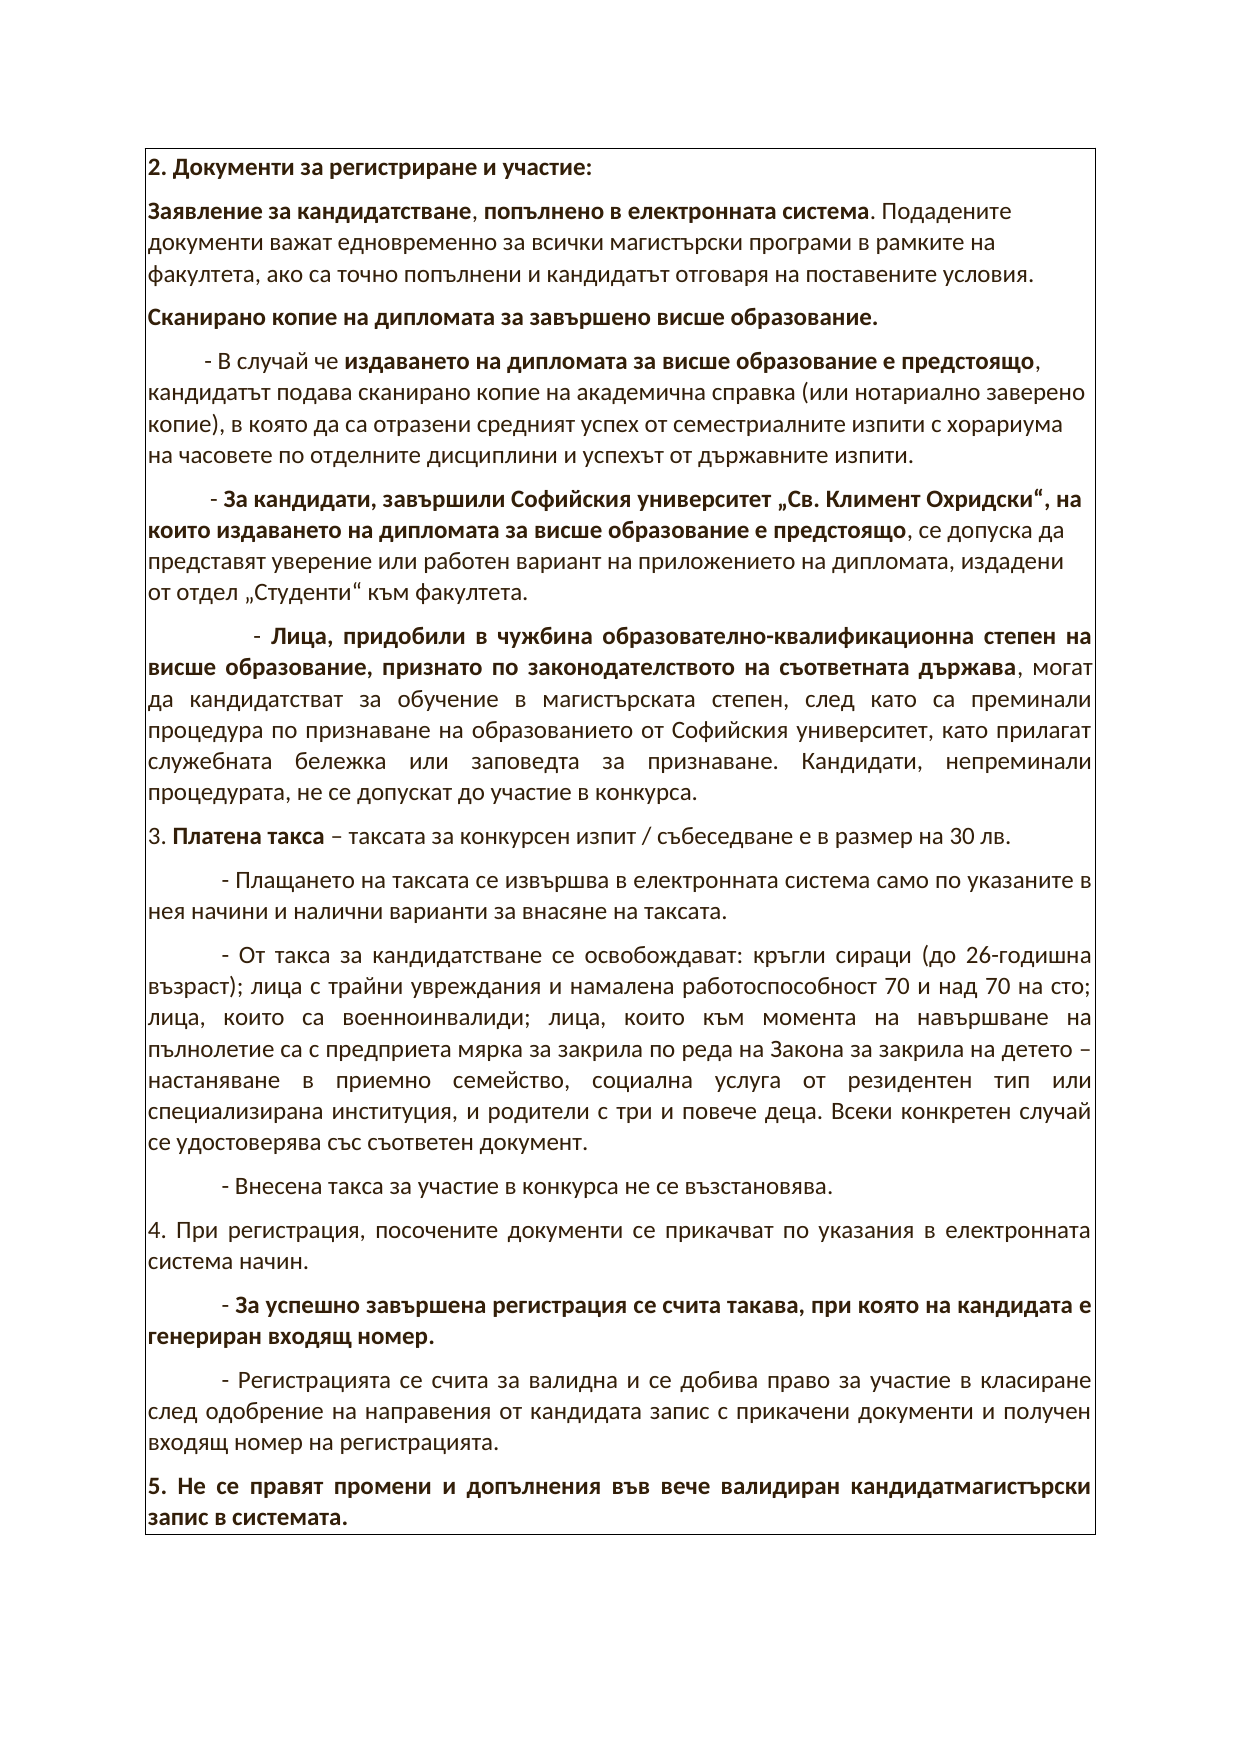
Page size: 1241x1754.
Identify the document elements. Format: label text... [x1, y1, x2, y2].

text Сканирано копие на дипломата за завършено висше образование. [146, 298, 1095, 332]
text - За кандидати, завършили Софийския университет „Св. Климент Охридски“, на които издаването на дипломата за висше образование е предстоящо, се допуска да представят уверение или работен вариант на приложението на дипломата, издадени от отдел „Студенти“ към факултета. [146, 479, 1095, 607]
text - От такса за кандидатстване се освобождават: кръгли сираци (до 26-годишна възраст); лица с трайни увреждания и намалена работоспособност 70 и над 70 на сто; лица, които са военноинвалиди; лица, които към момента на навършване на пълнолетие са с предприета мярка за закрила по реда на Закона за закрила на детето – настаняване в приемно семейство, социална услуга от резидентен тип или специализирана институция, и родители с три и повече деца. Всеки конкретен случай се удостоверява със съответен документ. [146, 935, 1095, 1157]
text 5. Не се правят промени и допълнения във вече валидиран кандидатмагистърски запис в системата. [146, 1466, 1095, 1534]
text - За успешно завършена регистрация се счита такава, при която на кандидата е генериран входящ номер. [146, 1285, 1095, 1351]
text - Плащането на таксата се извършва в електронната система само по указаните в нея начини и налични варианти за внасяне на таксата. [146, 860, 1095, 926]
text 4. При регистрация, посочените документи се прикачват по указания в електронната система начин. [146, 1210, 1095, 1276]
text 3. Платена такса – таксата за конкурсен изпит / събеседване е в размер на 30 лв. [146, 816, 1095, 851]
text - Внесена такса за участие в конкурса не се възстановява. [146, 1166, 1095, 1201]
text Заявление за кандидатстване, попълнено в електронната система. Подадените документи важат едновременно за всички магистърски програми в рамките на факултета, ако са точно попълнени и кандидатът отговаря на поставените условия. [146, 191, 1095, 288]
text - Лица, придобили в чужбина образователно-квалификационна степен на висше образование, признато по законодателството на съответната държава, могат да кандидатстват за обучение в магистърската степен, след като са преминали процедура по признаване на образованието от Софийския университет, като прилагат служебната бележка или заповедта за признаване. Кандидати, непреминали процедурата, не се допускат до участие в конкурса. [146, 616, 1095, 807]
text 2. Документи за регистриране и участие: [146, 149, 1095, 182]
text - В случай че издаването на дипломата за висше образование е предстоящо, кандидатът подава сканирано копие на академична справка (или нотариално заверено копие), в която да са отразени средният успех от семестриалните изпити с хорариума на часовете по отделните дисциплини и успехът от държавните изпити. [146, 341, 1095, 469]
text - Регистрацията се счита за валидна и се добива право за участие в класиране след одобрение на направения от кандидата запис с прикачени документи и получен входящ номер на регистрацията. [146, 1360, 1095, 1457]
